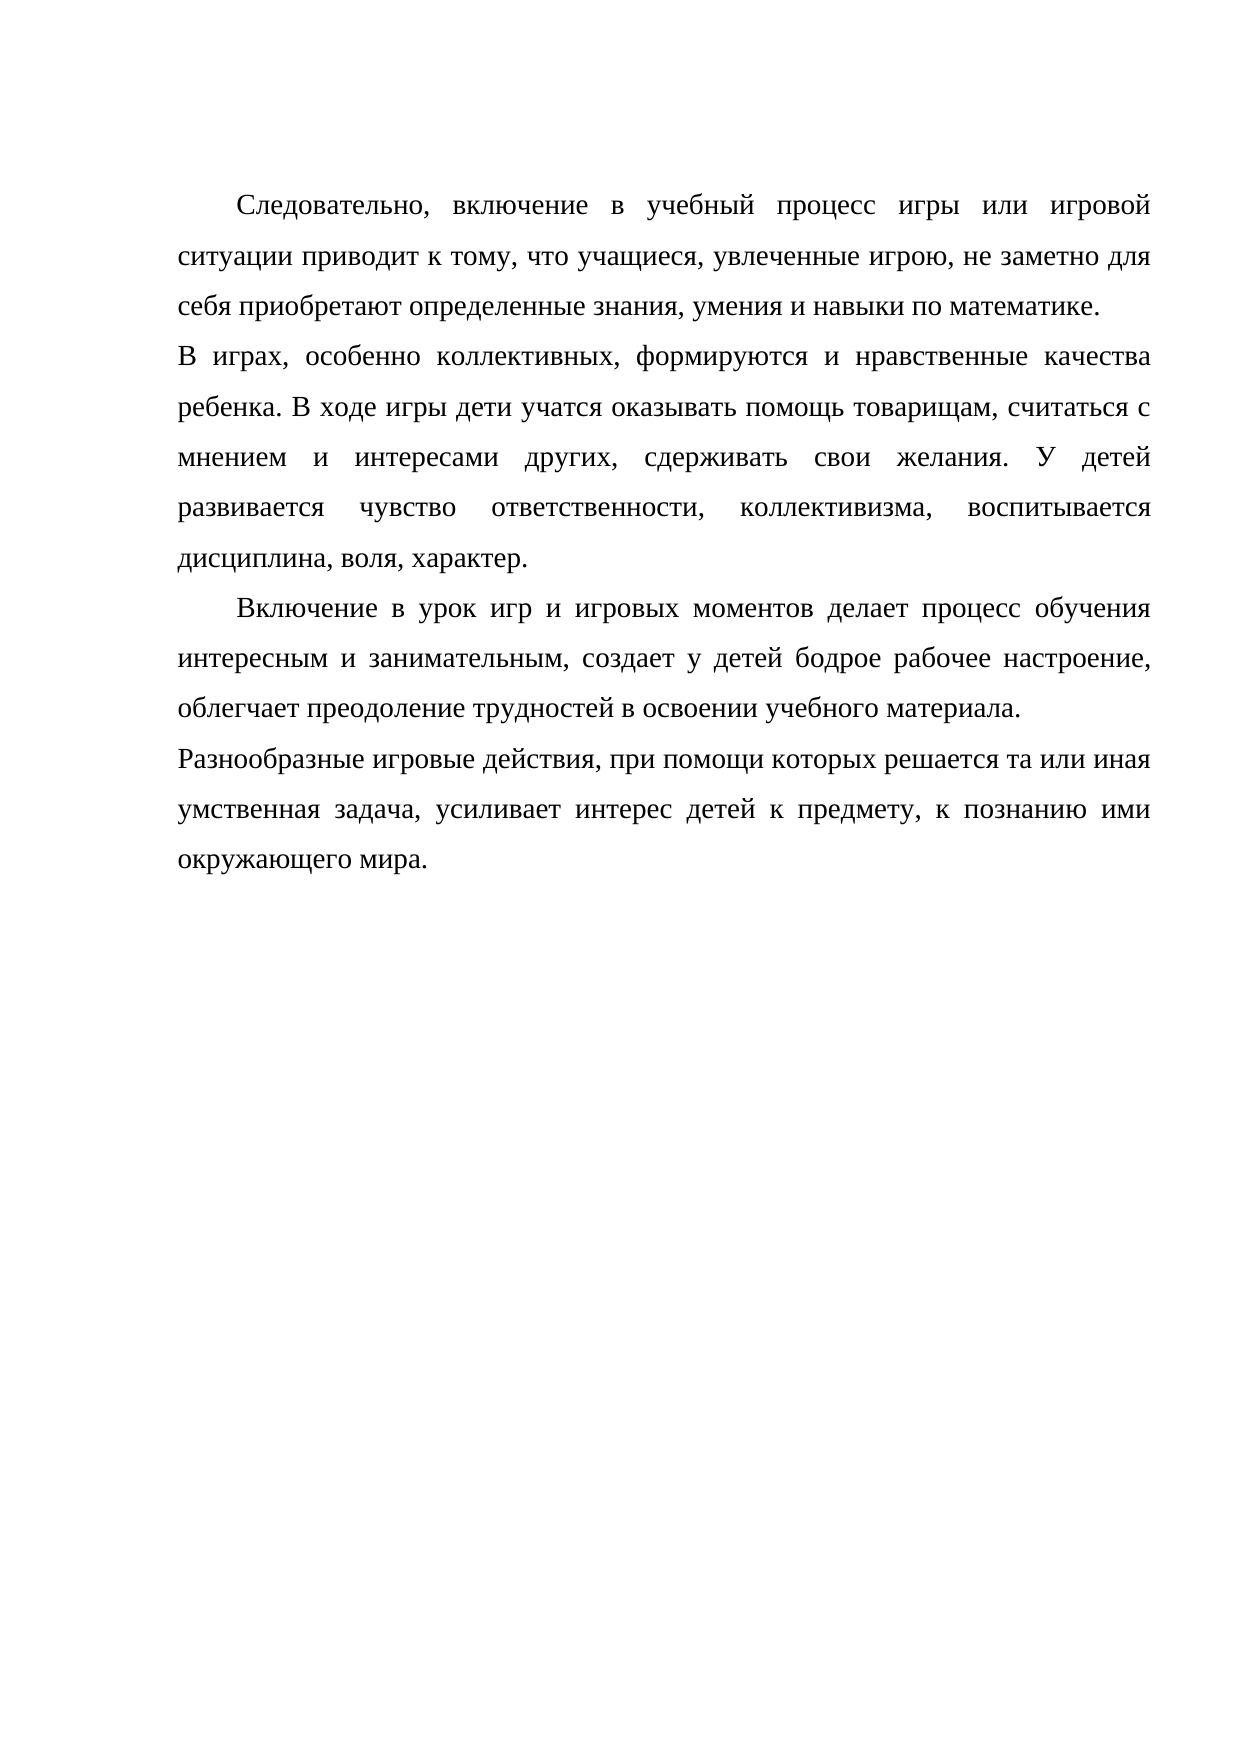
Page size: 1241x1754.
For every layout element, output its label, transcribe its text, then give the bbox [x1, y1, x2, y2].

text Следовательно, включение в учебный процесс игры или игровой ситуации приводит к тому, что учащиеся, увлеченные игрою, не заметно для себя приобретают определенные знания, умения и навыки по математике. [177, 187, 1152, 322]
text Разнообразные игровые действия, при помощи которых решается та или иная умственная задача, усиливает интерес детей к предмету, к познанию ими окружающего мира. [177, 741, 1152, 875]
text В играх, особенно коллективных, формируются и нравственные качества ребенка. В ходе игры дети учатся оказывать помощь товарищам, считаться с мнением и интересами других, сдерживать свои желания. У детей развивается чувство ответственности, коллективизма, воспитывается дисциплина, воля, характер. [177, 338, 1152, 573]
text Включение в урок игр и игровых моментов делает процесс обучения интересным и занимательным, создает у детей бодрое рабочее настроение, облегчает преодоление трудностей в освоении учебного материала. [177, 590, 1152, 724]
